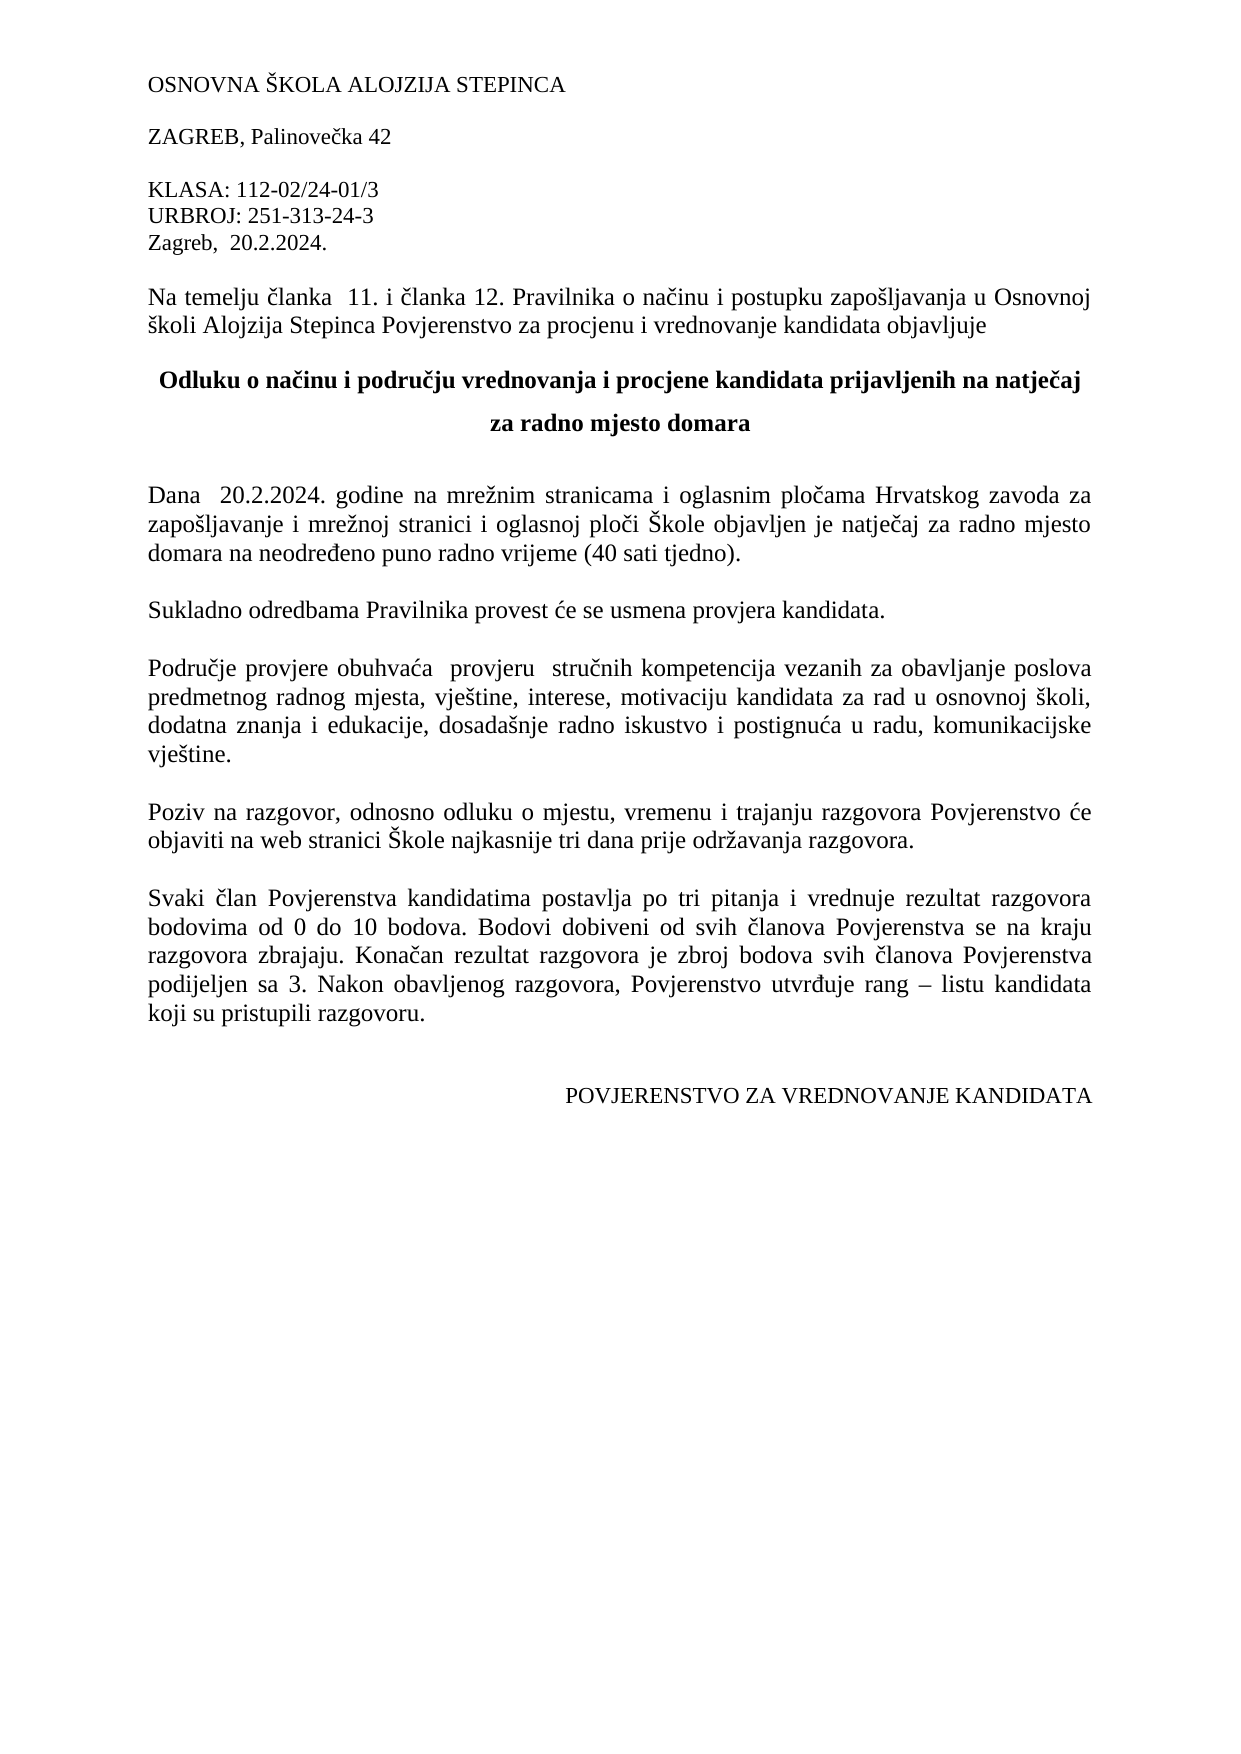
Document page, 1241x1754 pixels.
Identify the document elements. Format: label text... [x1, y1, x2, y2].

text OSNOVNA ŠKOLA ALOJZIJA STEPINCA [148, 71, 1093, 97]
text POVJERENSTVO ZA VREDNOVANJE KANDIDATA [148, 1082, 1093, 1108]
text Zagreb, 20.2.2024. [148, 229, 1093, 255]
text Odluku o načinu i području vrednovanja i procjene kandidata prijavljenih na natječaj za radno mjesto domara [148, 365, 1093, 437]
text Sukladno odredbama Pravilnika provest će se usmena provjera kandidata. [148, 595, 1093, 624]
text Područje provjere obuhvaća provjeru stručnih kompetencija vezanih za obavljanje poslova predmetnog radnog mjesta, vještine, interese, motivaciju kandidata za rad u osnovnoj školi, dodatna znanja i edukacije, dosadašnje radno iskustvo i postignuća u radu, komunikacijske vještine. [148, 653, 1093, 768]
text KLASA: 112-02/24-01/3 [148, 176, 1093, 202]
text URBROJ: 251-313-24-3 [148, 202, 1093, 229]
text Dana 20.2.2024. godine na mrežnim stranicama i oglasnim pločama Hrvatskog zavoda za zapošljavanje i mrežnoj stranici i oglasnoj ploči Škole objavljen je natječaj za radno mjesto domara na neodređeno puno radno vrijeme (40 sati tjedno). [148, 480, 1093, 567]
text ZAGREB, Palinovečka 42 [148, 97, 1093, 150]
text Na temelju članka 11. i članka 12. Pravilnika o načinu i postupku zapošljavanja u Osnovnoj školi Alojzija Stepinca Povjerenstvo za procjenu i vrednovanje kandidata objavljuje [148, 282, 1093, 339]
text Poziv na razgovor, odnosno odluku o mjestu, vremenu i trajanju razgovora Povjerenstvo će objaviti na web stranici Škole najkasnije tri dana prije održavanja razgovora. [148, 797, 1093, 854]
text Svaki član Povjerenstva kandidatima postavlja po tri pitanja i vrednuje rezultat razgovora bodovima od 0 do 10 bodova. Bodovi dobiveni od svih članova Povjerenstva se na kraju razgovora zbrajaju. Konačan rezultat razgovora je zbroj bodova svih članova Povjerenstva podijeljen sa 3. Nakon obavljenog razgovora, Povjerenstvo utvrđuje rang – listu kandidata koji su pristupili razgovoru. [148, 883, 1093, 1027]
